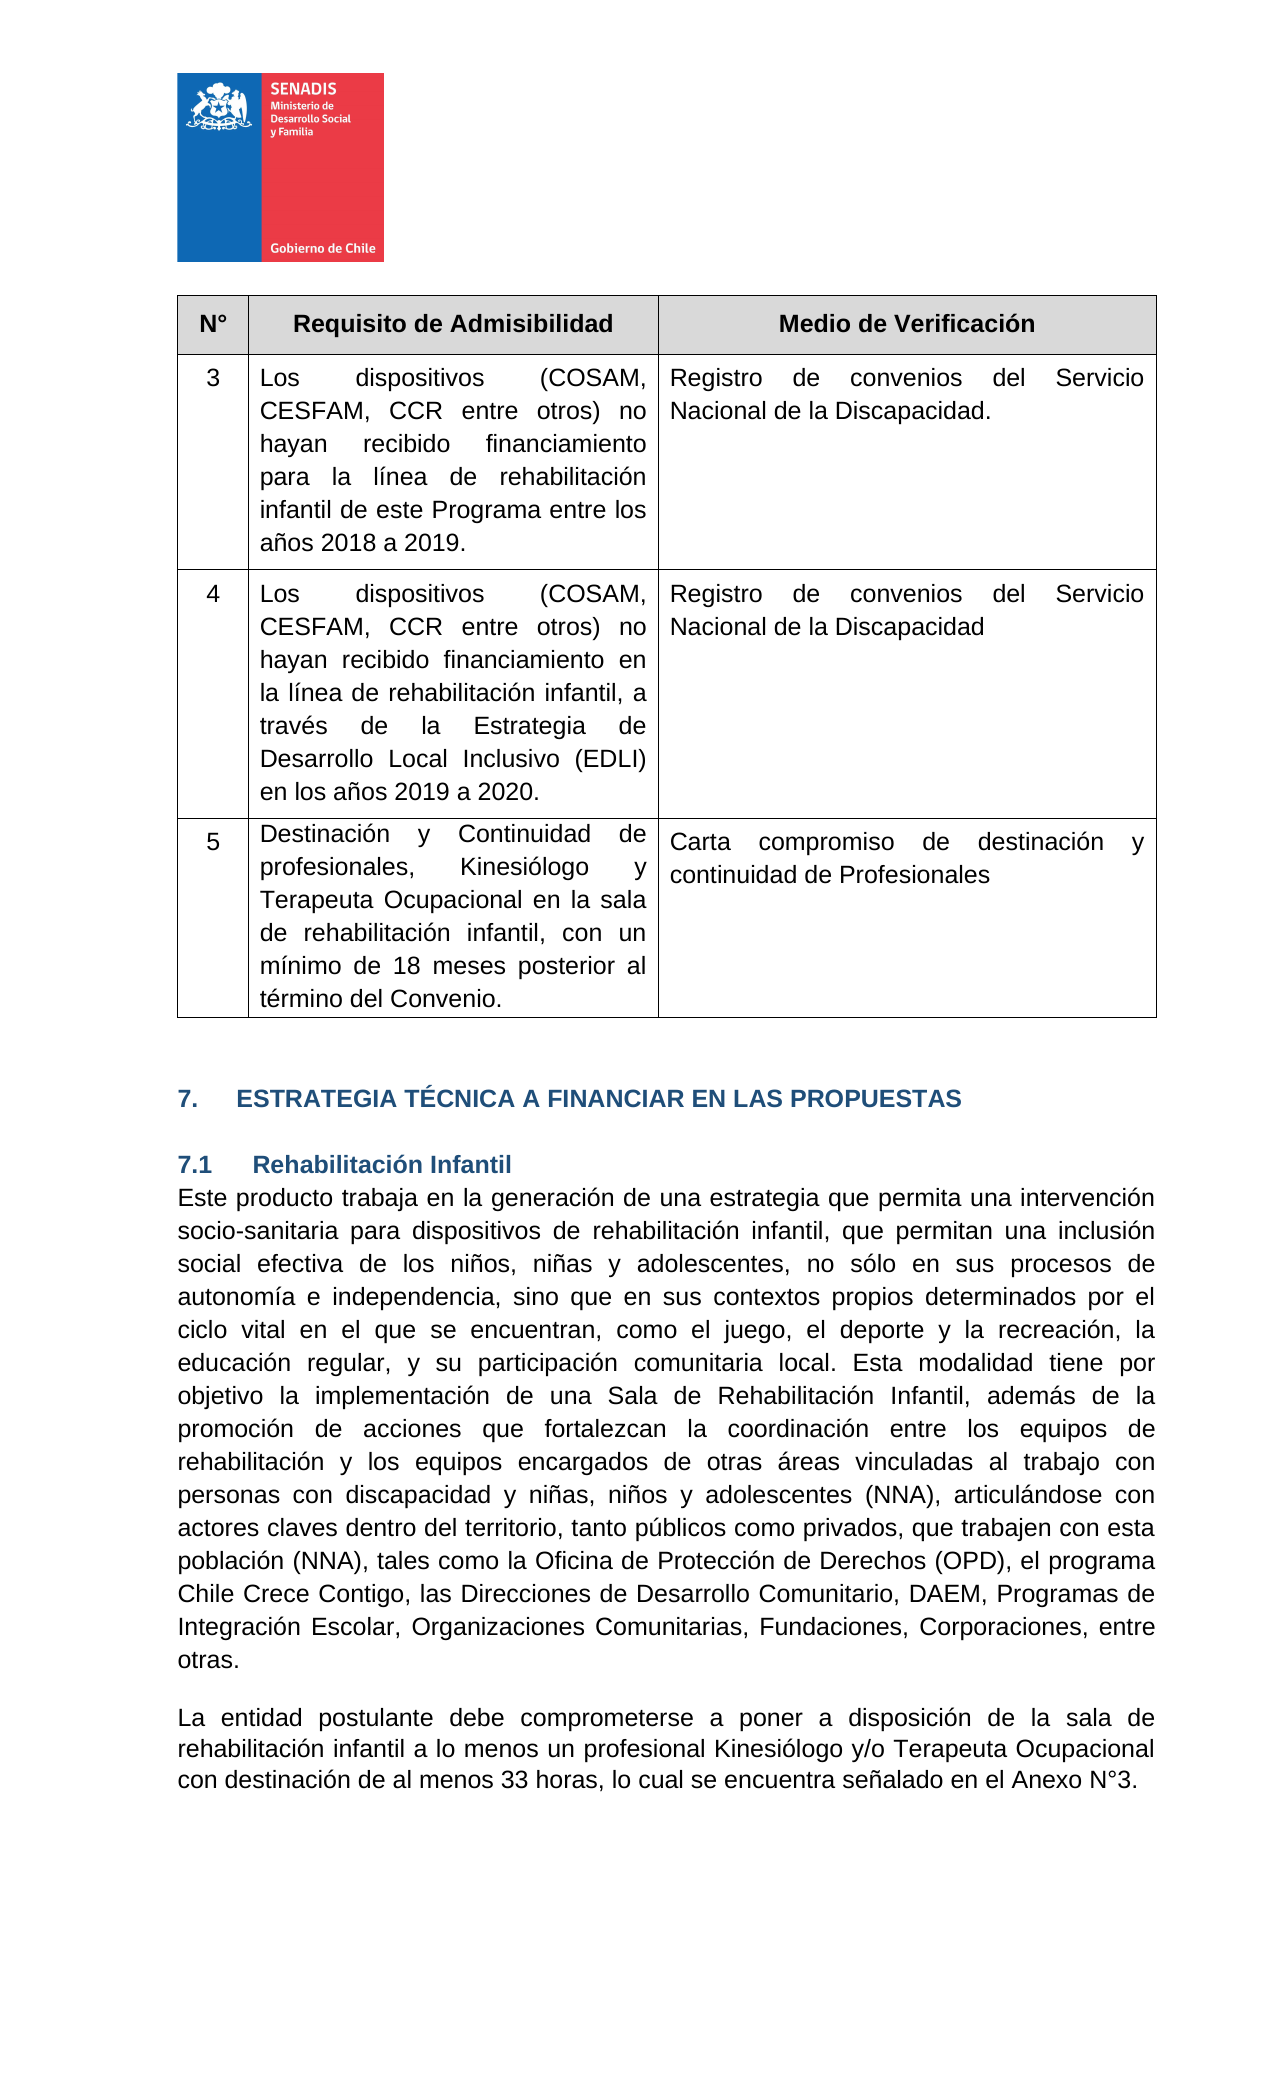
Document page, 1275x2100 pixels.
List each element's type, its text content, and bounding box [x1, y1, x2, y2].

list Rehabilitación Infantil [177, 1150, 1157, 1178]
table_header Medio de Verificación [659, 296, 1156, 354]
table_cell Los dispositivos (COSAM, CESFAM, CCR entre otros) no hayan recibido financiamiento en la línea de rehabilitación infantil, a través de la Estrategia de Desarrollo Local Inclusivo (EDLI) en los años 2019 a 2020. [249, 570, 658, 818]
table_cell Registro de convenios del Servicio Nacional de la Discapacidad [659, 570, 1156, 818]
table_cell Los dispositivos (COSAM, CESFAM, CCR entre otros) no hayan recibido financiamiento para la línea de rehabilitación infantil de este Programa entre los años 2018 a 2019. [249, 355, 658, 569]
text La entidad postulante debe comprometerse a poner a disposición de la sala de rehabilitación infantil a lo menos un profesional Kinesiólogo y/o Terapeuta Ocupacional con destinación de al menos 33 horas, lo cual se encuentra señalado en el Anexo N°3. [177, 1703, 1157, 1794]
table_cell Registro de convenios del Servicio Nacional de la Discapacidad. [659, 355, 1156, 569]
table_cell 3 [178, 355, 248, 569]
text Este producto trabaja en la generación de una estrategia que permita una intervención socio-sanitaria para dispositivos de rehabilitación infantil, que permitan una inclusión social efectiva de los niños, niñas y adolescentes, no sólo en sus procesos de autonomía e independencia, sino que en sus contextos propios determinados por el ciclo vital en el que se encuentran, como el juego, el deporte y la recreación, la educación regular, y su participación comunitaria local. Esta modalidad tiene por objetivo la implementación de una Sala de Rehabilitación Infantil, además de la promoción de acciones que fortalezcan la coordinación entre los equipos de rehabilitación y los equipos encargados de otras áreas vinculadas al trabajo con personas con discapacidad y niñas, niños y adolescentes (NNA), articulándose con actores claves dentro del territorio, tanto públicos como privados, que trabajen con esta población (NNA), tales como la Oficina de Protección de Derechos (OPD), el programa Chile Crece Contigo, las Direcciones de Desarrollo Comunitario, DAEM, Programas de Integración Escolar, Organizaciones Comunitarias, Fundaciones, Corporaciones, entre otras. [177, 1183, 1157, 1674]
list ESTRATEGIA TÉCNICA A FINANCIAR EN LAS PROPUESTAS [177, 1084, 1157, 1112]
table_header Requisito de Admisibilidad [249, 296, 658, 354]
table_cell 5 [178, 819, 248, 1017]
table_cell Destinación y Continuidad de profesionales, Kinesiólogo y Terapeuta Ocupacional en la sala de rehabilitación infantil, con un mínimo de 18 meses posterior al término del Convenio. [249, 819, 658, 1017]
table_cell Carta compromiso de destinación y continuidad de Profesionales [659, 819, 1156, 1017]
picture [177, 73, 384, 262]
table_header N° [178, 296, 248, 354]
table_cell 4 [178, 570, 248, 818]
